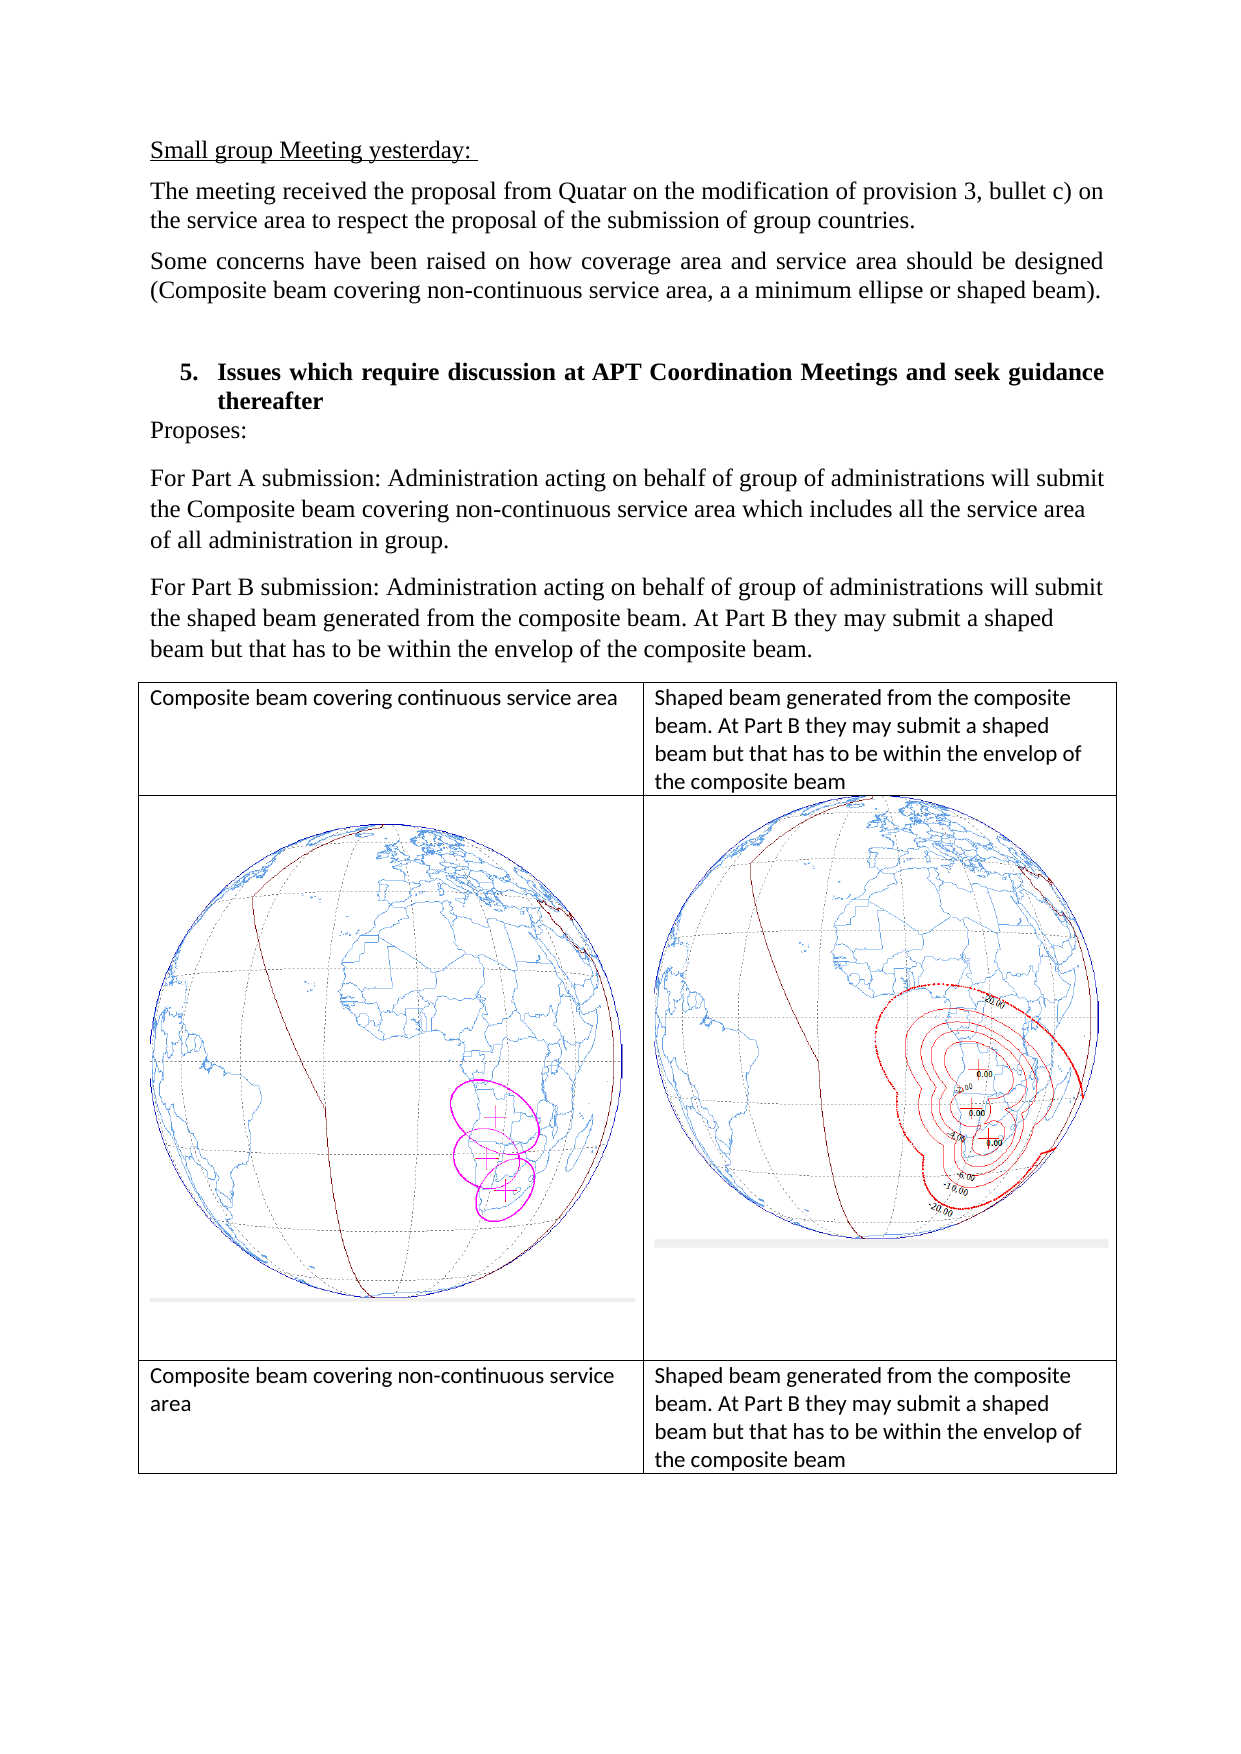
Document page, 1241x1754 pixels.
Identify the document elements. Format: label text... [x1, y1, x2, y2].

table_cell Composite beam covering non-continuous service area [139, 1361, 643, 1473]
table_cell [644, 796, 1116, 1360]
table_cell Shaped beam generated from the composite beam. At Part B they may submit a shaped beam but that has to be within the envelop of the composite beam [644, 1361, 1116, 1473]
picture [150, 824, 636, 1302]
text Small group Meeting yesterday: [150, 135, 1105, 164]
text For Part B submission: Administration acting on behalf of group of administrations will submit the shaped beam generated from the composite beam. At Part B they may submit a shaped beam but that has to be within the envelop of the composite beam. [150, 572, 1105, 663]
table_cell [139, 796, 643, 1360]
text The meeting received the proposal from Quatar on the modification of provision 3, bullet c) on the service area to respect the proposal of the submission of group countries. [150, 176, 1105, 234]
text For Part A submission: Administration acting on behalf of group of administrations will submit the Composite beam covering non-continuous service area which includes all the service area of all administration in group. [150, 463, 1105, 553]
table_header Composite beam covering continuous service area [139, 683, 643, 795]
list Issues which require discussion at APT Coordination Meetings and seek guidance thereafter [179, 357, 1105, 415]
table_header Shaped beam generated from the composite beam. At Part B they may submit a shaped beam but that has to be within the envelop of the composite beam [644, 683, 1116, 795]
picture [654, 796, 1109, 1248]
text Some concerns have been raised on how coverage area and service area should be designed (Composite beam covering non-continuous service area, a a minimum ellipse or shaped beam). [150, 246, 1105, 304]
text Proposes: [150, 415, 1105, 444]
